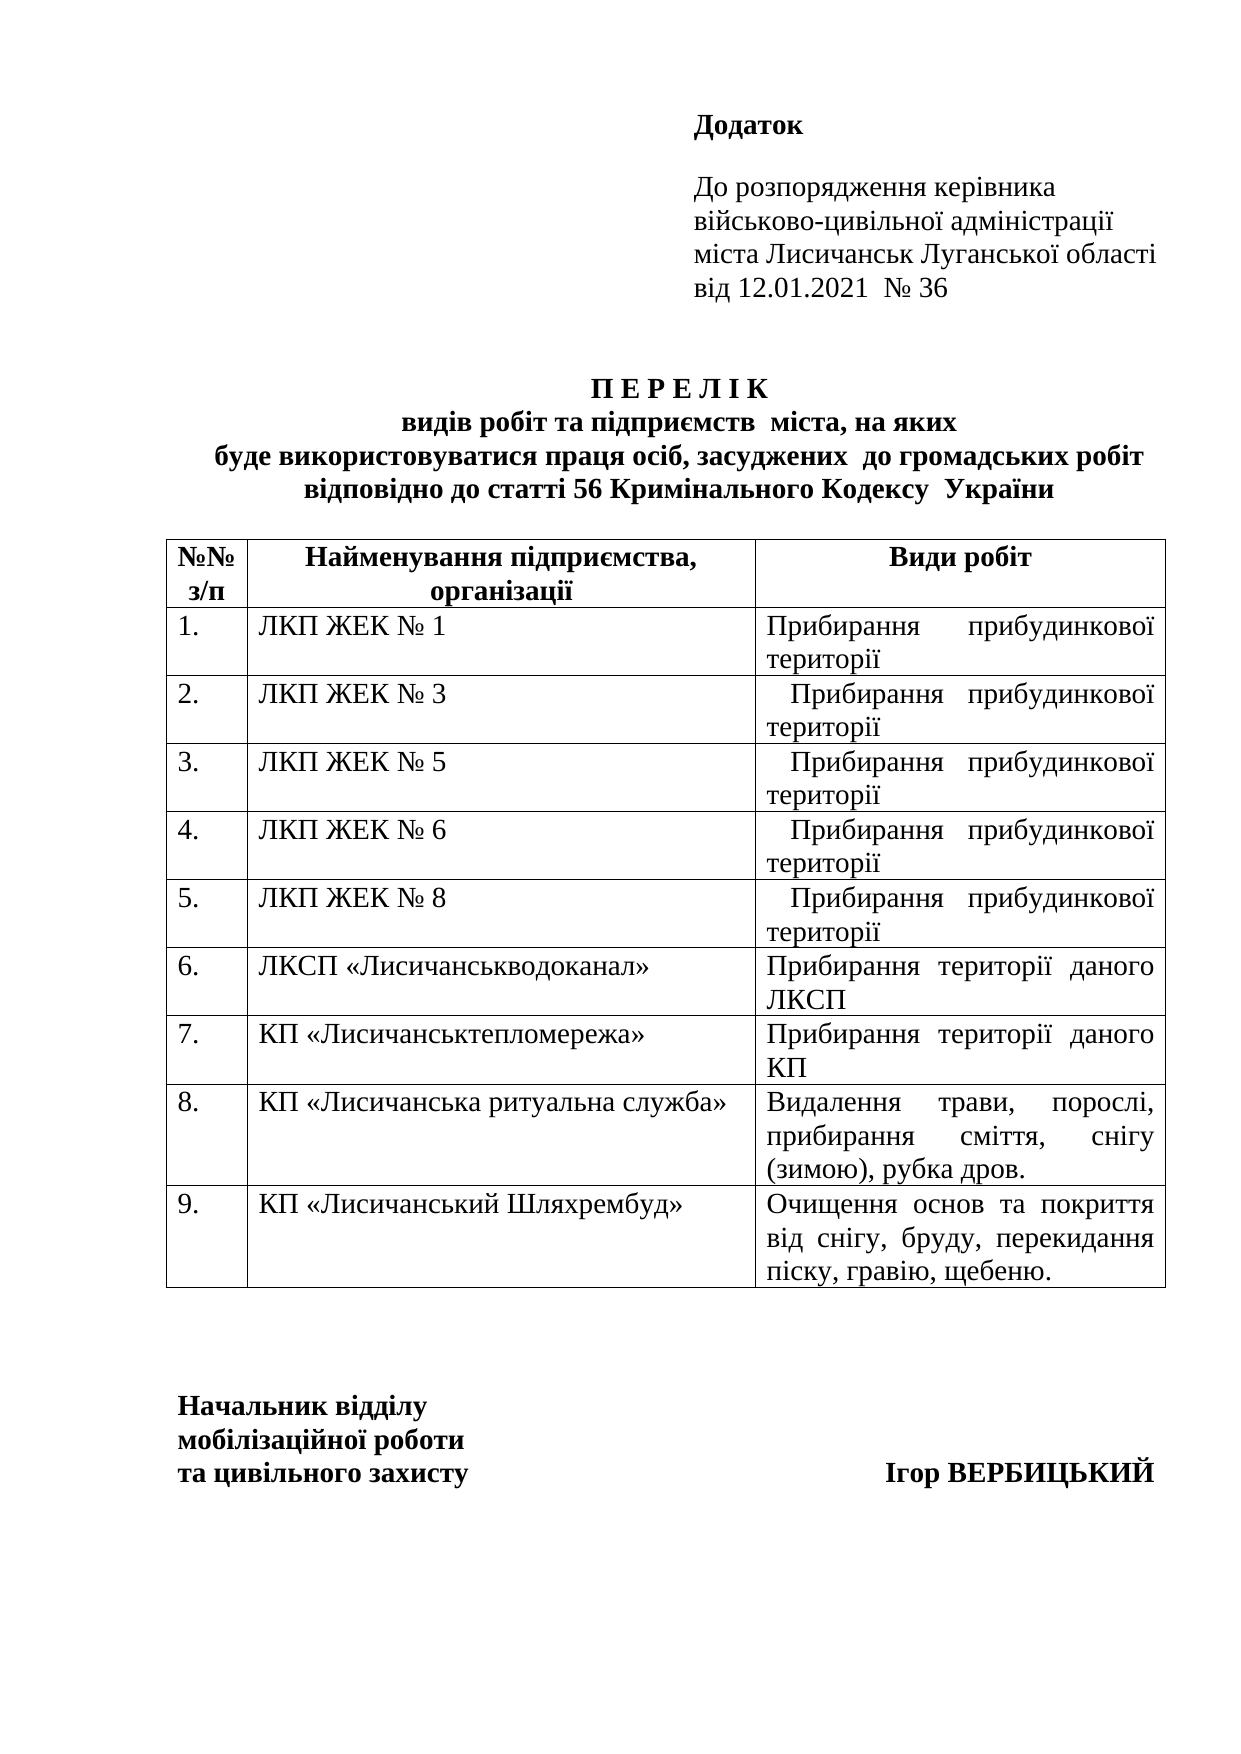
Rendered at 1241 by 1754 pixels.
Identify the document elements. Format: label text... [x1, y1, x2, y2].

table_cell ЛКП ЖЕК № 3 [248, 676, 755, 743]
table_header Найменування підприємства, організації [248, 540, 755, 607]
table_cell Прибирання прибудинкової території [756, 608, 1165, 675]
table_cell Прибирання території даного ЛКСП [756, 948, 1165, 1015]
text військово-цивільної адміністрації [620, 203, 1181, 237]
text Додаток [620, 107, 1181, 141]
text буде використовуватися праця осіб, засуджених до громадських робіт [177, 438, 1181, 471]
table_cell Прибирання прибудинкової території [756, 744, 1165, 811]
table_cell КП «Лисичанська ритуальна служба» [248, 1085, 755, 1185]
table_cell ЛКСП «Лисичанськводоканал» [248, 948, 755, 1015]
table_cell КП «Лисичанськтепломережа» [248, 1016, 755, 1083]
table_cell Прибирання території даного КП [756, 1016, 1165, 1083]
table_cell 1. [167, 608, 247, 675]
table_cell Прибирання прибудинкової території [756, 676, 1165, 743]
table_cell 2. [167, 676, 247, 743]
text міста Лисичанськ Луганської області [620, 237, 1181, 270]
table_cell ЛКП ЖЕК № 1 [248, 608, 755, 675]
text мобілізаційної роботи [177, 1422, 1181, 1456]
text До розпорядження керівника [693, 169, 1181, 203]
text Начальник відділу [177, 1388, 1181, 1422]
table_cell Прибирання прибудинкової території [756, 812, 1165, 879]
table_cell Прибирання прибудинкової території [756, 880, 1165, 947]
table_cell 3. [167, 744, 247, 811]
table_cell ЛКП ЖЕК № 6 [248, 812, 755, 879]
table_cell ЛКП ЖЕК № 8 [248, 880, 755, 947]
table_cell Видалення трави, порослі, прибирання сміття, снігу (зимою), рубка дров. [756, 1085, 1165, 1185]
text відповідно до статті 56 Кримінального Кодексу України [177, 471, 1181, 505]
text П Е Р Е Л І К [177, 371, 1181, 404]
text від 12.01.2021 № 36 [620, 270, 1181, 304]
table_cell 4. [167, 812, 247, 879]
table_cell ЛКП ЖЕК № 5 [248, 744, 755, 811]
table_cell Очищення основ та покриття від снігу, бруду, перекидання піску, гравію, щебеню. [756, 1186, 1165, 1287]
table_header №№ з/п [167, 540, 247, 607]
text та цивільного захисту Ігор ВЕРБИЦЬКИЙ [177, 1456, 1181, 1489]
table_cell 5. [167, 880, 247, 947]
text видів робіт та підприємств міста, на яких [177, 404, 1181, 438]
table_cell 7. [167, 1016, 247, 1083]
table_header Види робіт [756, 540, 1165, 607]
table_cell 6. [167, 948, 247, 1015]
table_cell 9. [167, 1186, 247, 1287]
table_cell 8. [167, 1085, 247, 1185]
table_cell КП «Лисичанський Шляхрембуд» [248, 1186, 755, 1287]
